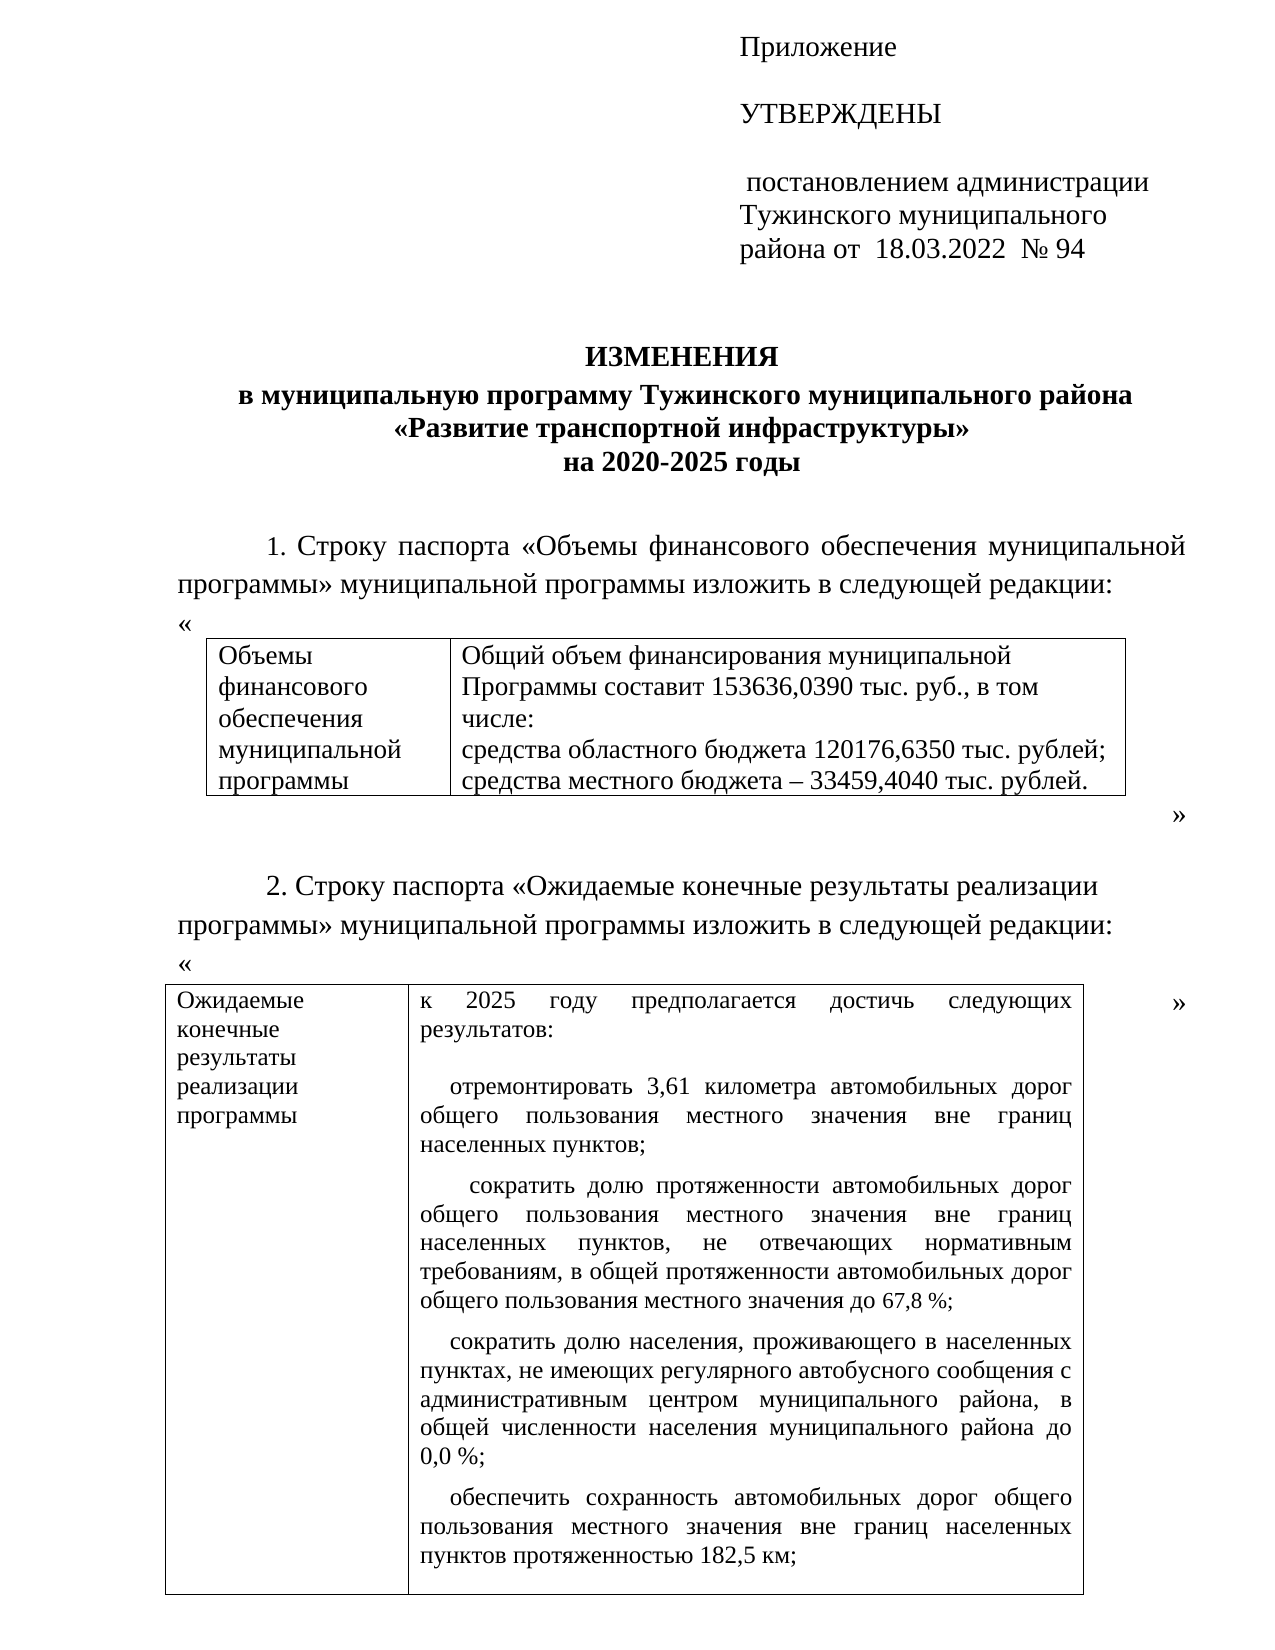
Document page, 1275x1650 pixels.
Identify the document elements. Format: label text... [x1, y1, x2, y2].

text УТВЕРЖДЕНЫ [739, 97, 1186, 130]
subtitle 1. Строку паспорта «Объемы финансового обеспечения муниципальной программы» муниципальной программы изложить в следующей редакции: [177, 528, 1186, 600]
text » [1084, 984, 1186, 1017]
text постановлением администрации [710, 164, 1186, 197]
table_header Ожидаемые конечные результаты реализации программы [166, 985, 408, 1594]
text Тужинского муниципального района от 18.03.2022 № 94 [739, 197, 1186, 264]
table_header Объемы финансового обеспечения муниципальной программы [207, 639, 450, 795]
text ИЗМЕНЕНИЯ [177, 339, 1186, 373]
text « [177, 605, 1186, 638]
text 2. Строку паспорта «Ожидаемые конечные результаты реализации программы» муниципальной программы изложить в следующей редакции: [177, 868, 1186, 940]
text на 2020-2025 годы [177, 444, 1186, 478]
text в муниципальную программу Тужинского муниципального района [177, 377, 1186, 411]
table_header Общий объем финансирования муниципальной Программы составит 153636,0390 тыс. руб., в том числе: средства областного бюджета 120176,6350 тыс. рублей; средства местного бюджета – 33459,4040 тыс. рублей. [451, 639, 1125, 795]
text «Развитие транспортной инфраструктуры» [177, 411, 1186, 444]
text » [177, 796, 1186, 830]
text Приложение [739, 29, 1186, 63]
text « [177, 945, 1186, 979]
table_header к 2025 году предполагается достичь следующих результатов: отремонтировать 3,61 километра автомобильных дорог общего пользования местного значения вне границ населенных пунктов; сократить долю протяженности автомобильных дорог общего пользования местного значения вне границ населенных пунктов, не отвечающих нормативным требованиям, в общей протяженности автомобильных дорог общего пользования местного значения до 67,8 %; сократить долю населения, проживающего в населенных пунктах, не имеющих регулярного автобусного сообщения с административным центром муниципального района, в общей численности населения муниципального района до 0,0 %; обеспечить сохранность автомобильных дорог общего пользования местного значения вне границ населенных пунктов протяженностью 182,5 км; [409, 985, 1083, 1594]
